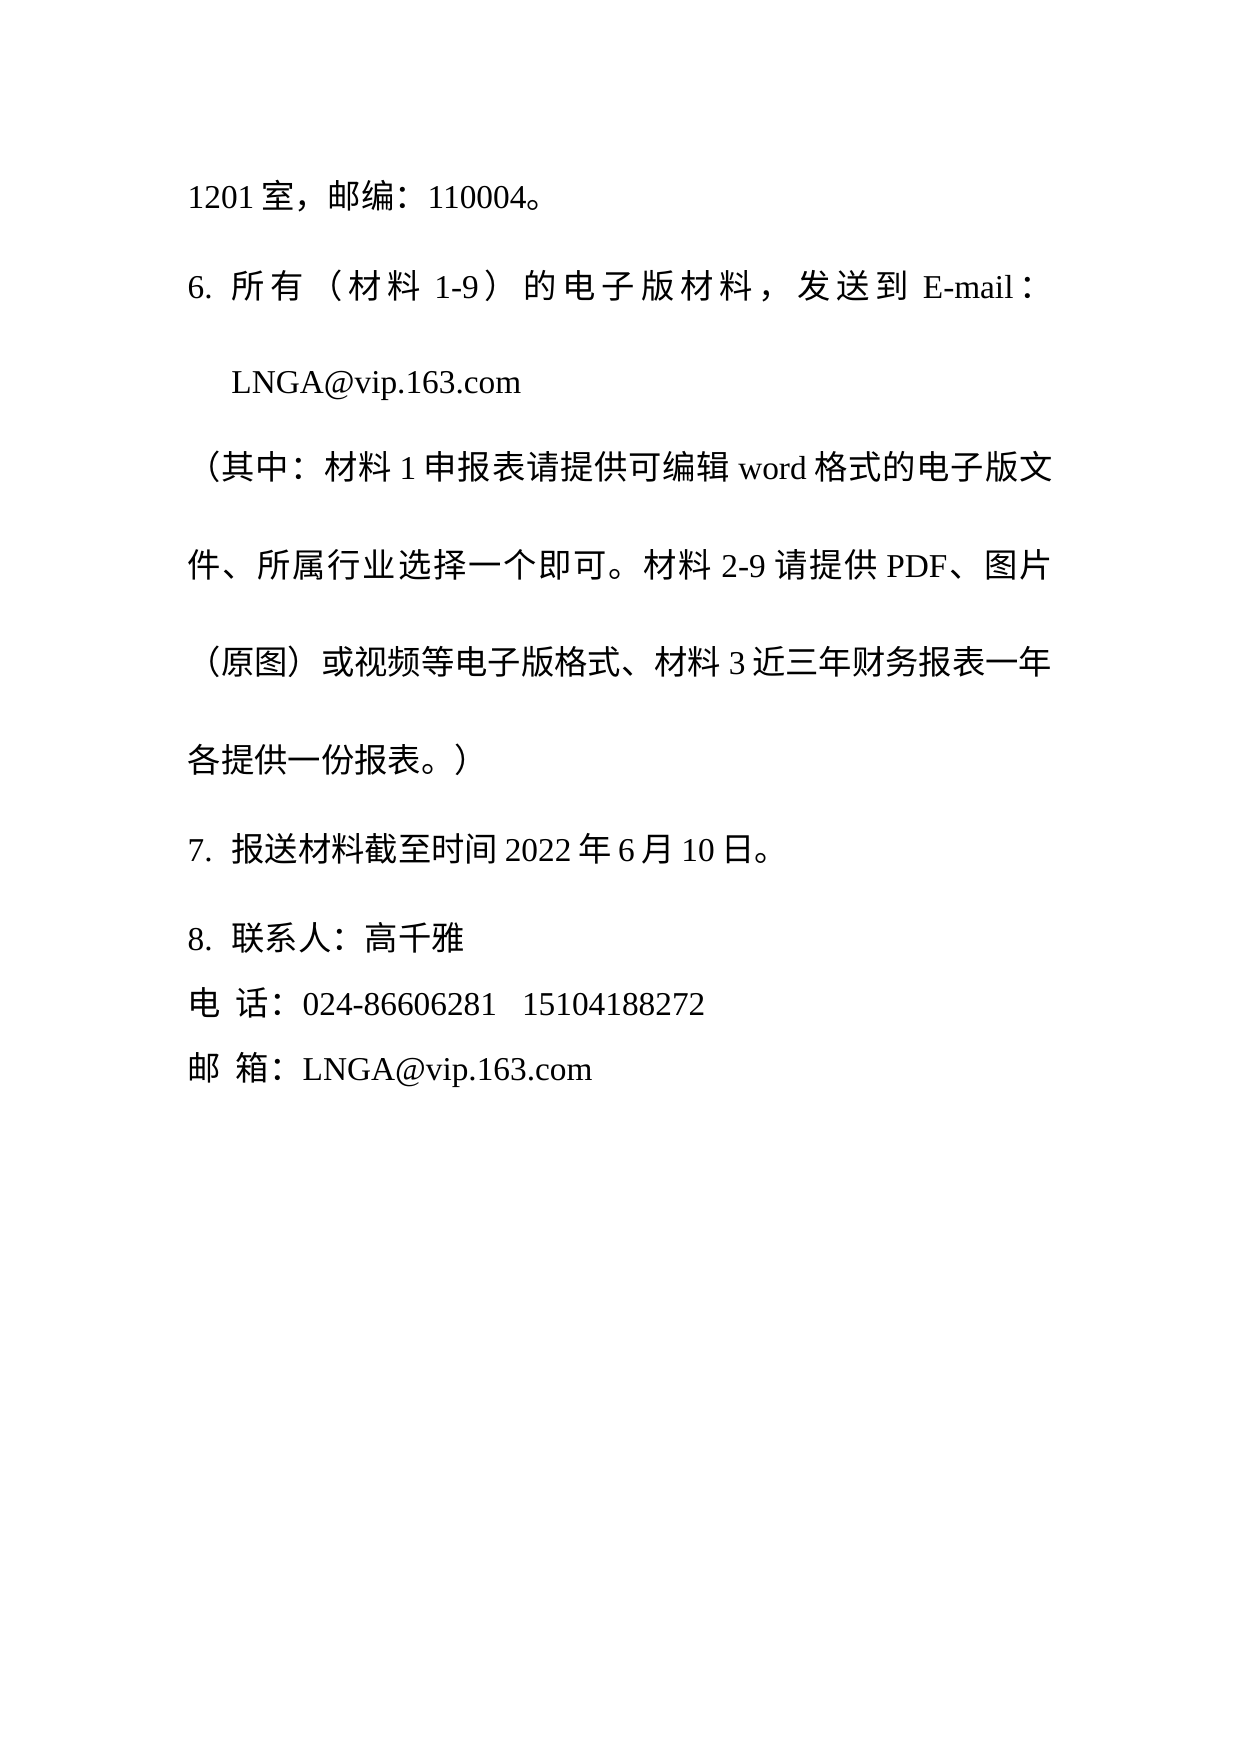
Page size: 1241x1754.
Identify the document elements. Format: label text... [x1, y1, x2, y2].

text 8. 联系人：高千雅 [187, 903, 1053, 968]
list 报送材料截至时间2022年6月10日。 [187, 814, 1053, 879]
text 邮 箱：LNGA@vip.163.com [187, 1033, 1053, 1098]
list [187, 162, 1053, 227]
text （其中：材料1申报表请提供可编辑word格式的电子版文件、所属行业选择一个即可。材料2-9请提供PDF、图片（原图）或视频等电子版格式、材料3近三年财务报表一年各提供一份报表。） [187, 433, 1053, 790]
list 所有（材料1-9）的电子版材料，发送到E-mail： LNGA@vip.163.com [187, 251, 1053, 413]
text 电 话：024-86606281 15104188272 [187, 968, 1053, 1033]
